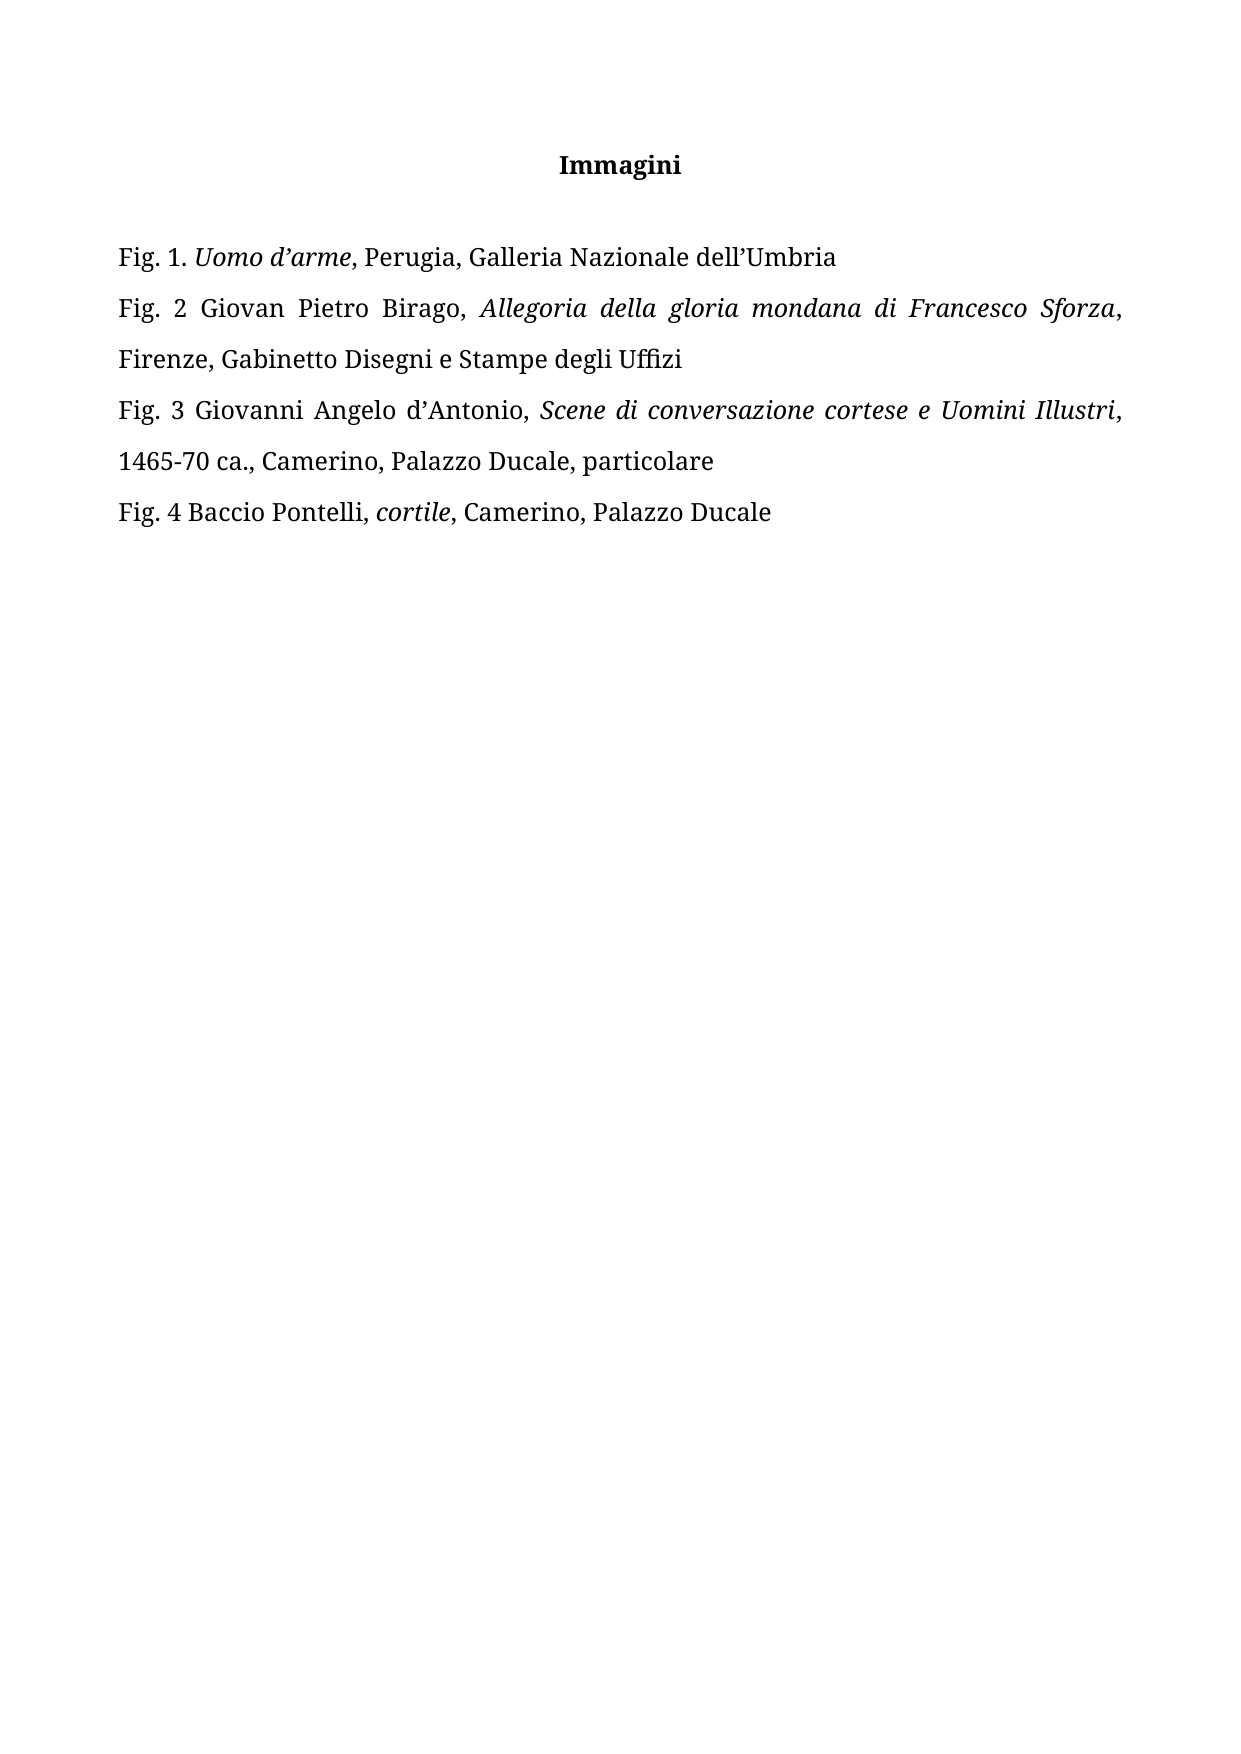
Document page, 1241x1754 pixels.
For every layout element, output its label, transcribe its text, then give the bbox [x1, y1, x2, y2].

text Fig. 1. Uomo d’arme, Perugia, Galleria Nazionale dell’Umbria [118, 239, 1122, 273]
text Fig. 4 Baccio Pontelli, cortile, Camerino, Palazzo Ducale [118, 494, 1122, 528]
text Immagini [118, 148, 1122, 182]
text Fig. 3 Giovanni Angelo d’Antonio, Scene di conversazione cortese e Uomini Illustri, 1465-70 ca., Camerino, Palazzo Ducale, particolare [118, 392, 1122, 477]
text Fig. 2 Giovan Pietro Birago, Allegoria della gloria mondana di Francesco Sforza, Firenze, Gabinetto Disegni e Stampe degli Uffizi [118, 290, 1122, 375]
